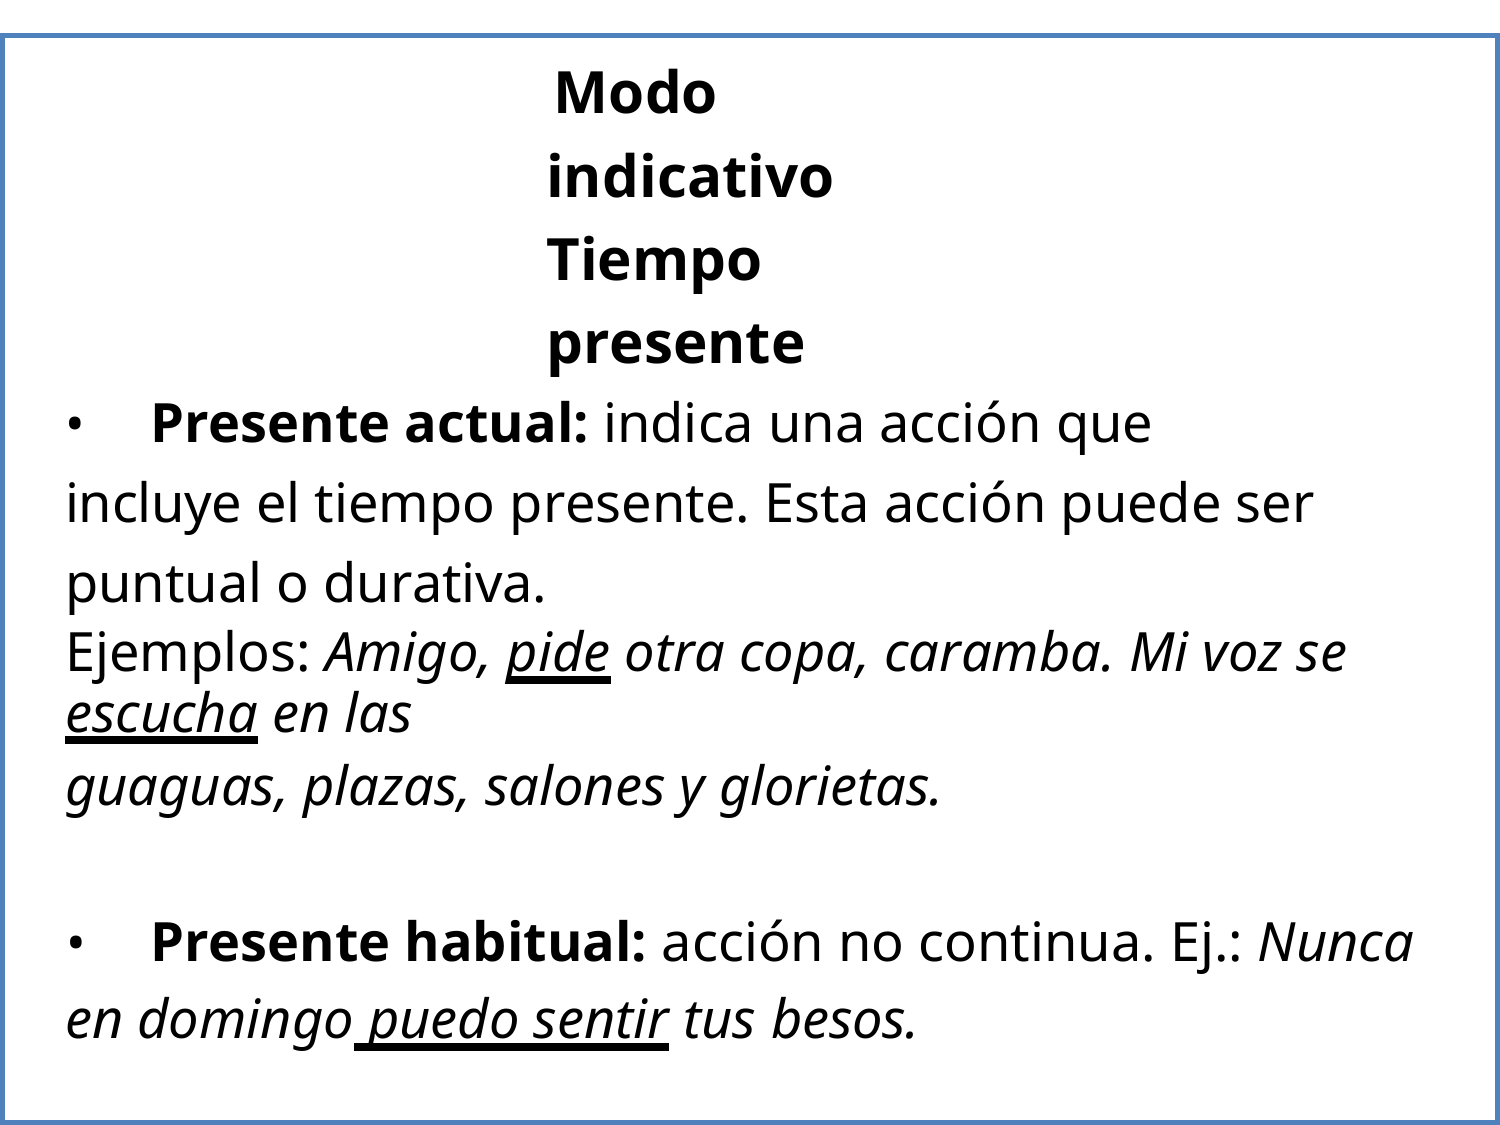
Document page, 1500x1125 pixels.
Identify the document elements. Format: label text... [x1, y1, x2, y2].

subtitle Presente actual: indica una acción que incluye el tiempo presente. Esta acción puede ser puntual o durativa. [65, 385, 1334, 618]
text guaguas, plazas, salones y glorietas. [65, 747, 1495, 821]
subtitle Ejemplos: Amigo, pide otra copa, caramba. Mi voz se escucha en las [65, 624, 1495, 744]
list Presente habitual: acción no continua. Ej.: Nunca en domingo puedo sentir tus besos. [65, 903, 1436, 1054]
subtitle Modo indicativo Tiempo presente [546, 51, 1011, 381]
